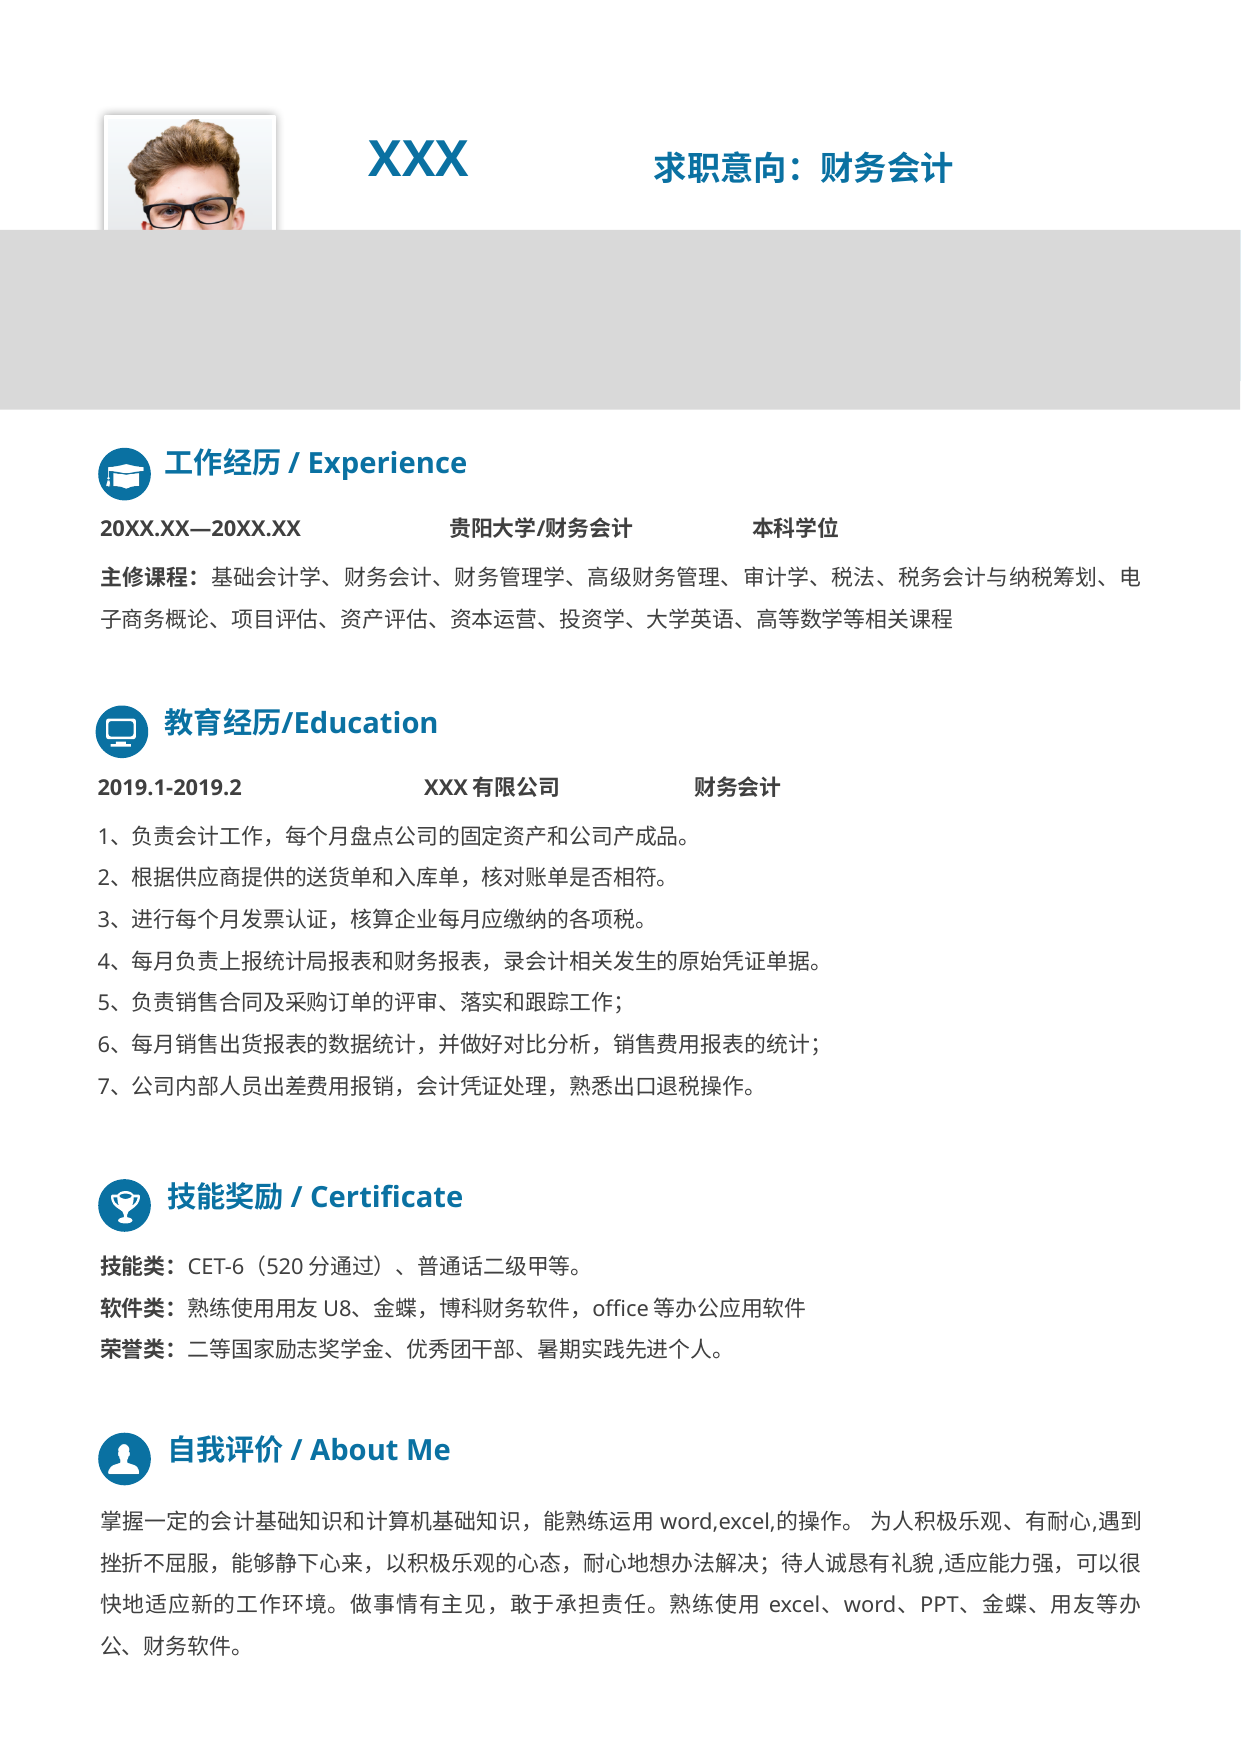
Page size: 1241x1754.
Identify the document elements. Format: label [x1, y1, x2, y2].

picture [108, 119, 272, 229]
picture [109, 465, 143, 488]
picture [109, 1445, 139, 1474]
